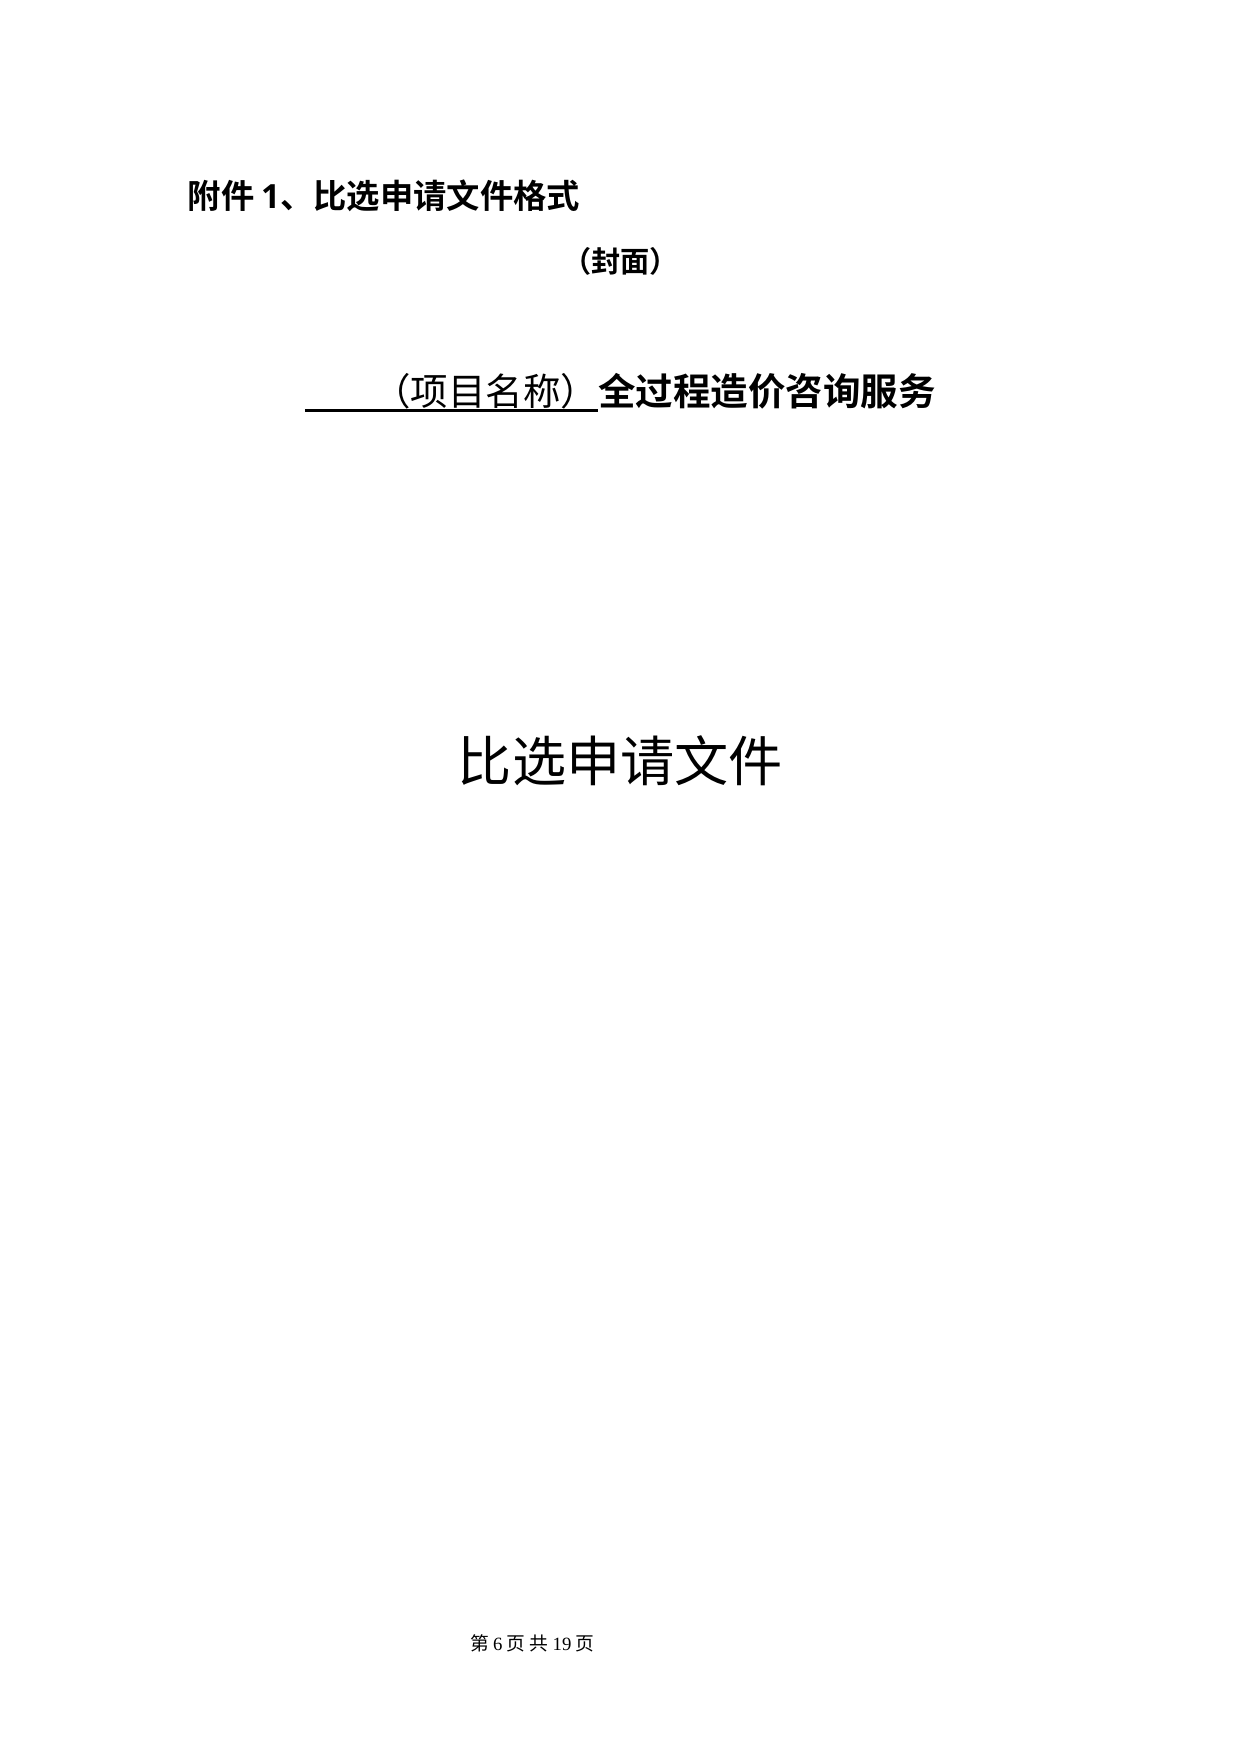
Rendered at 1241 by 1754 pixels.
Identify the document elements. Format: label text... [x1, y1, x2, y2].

text 比选申请文件 [187, 709, 1053, 807]
text （封面） [187, 227, 1053, 292]
text 附件1、比选申请文件格式 [187, 162, 1053, 227]
text （项目名称）全过程造价咨询服务 [187, 357, 1053, 422]
